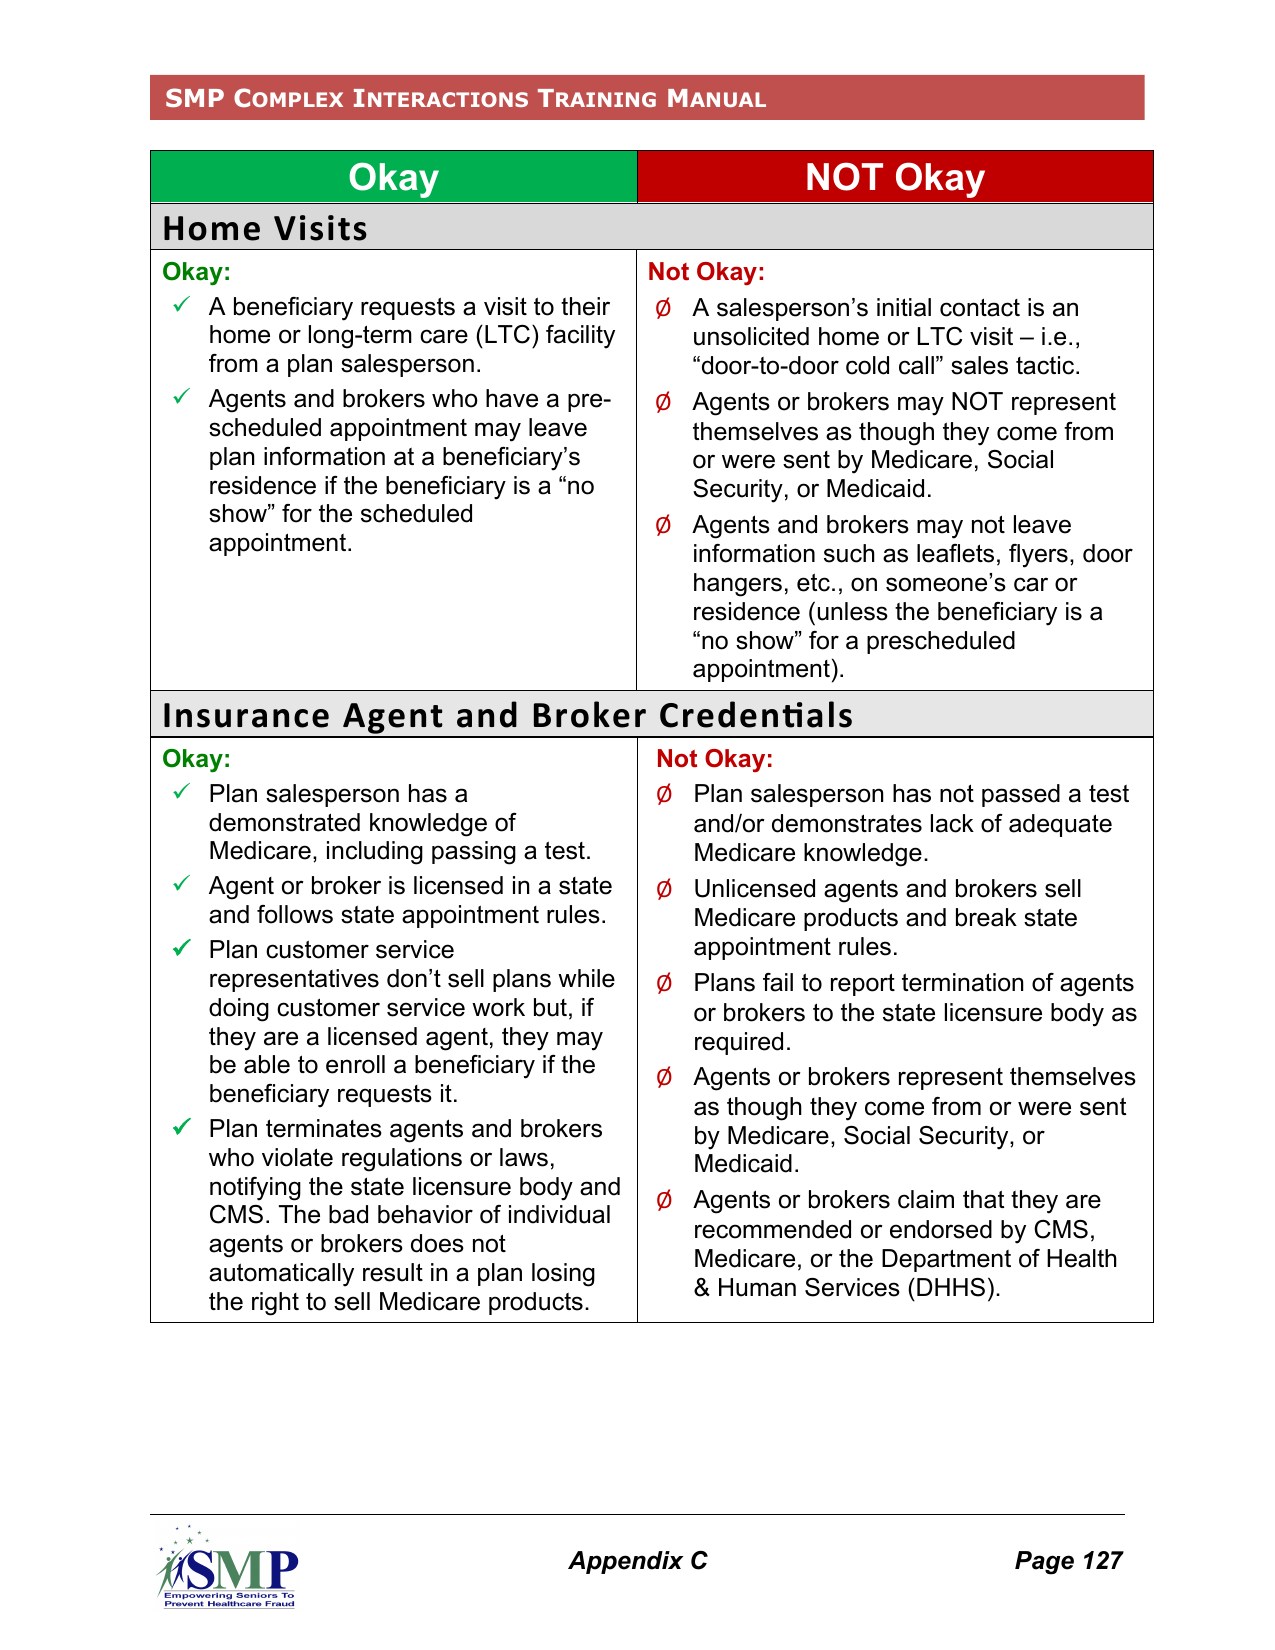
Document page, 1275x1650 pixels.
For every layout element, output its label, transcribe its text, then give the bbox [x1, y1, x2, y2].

table_header NOT Okay [638, 151, 1153, 202]
table_cell Okay: A beneficiary requests a visit to their home or long-term care (LTC) facility from a plan salesperson. Agents and brokers who have a pre-scheduled appointment may leave plan information at a beneficiary’s residence if the beneficiary is a “no show” for the scheduled appointment. [151, 250, 636, 689]
picture [152, 1519, 303, 1611]
table_cell Home Visits [151, 204, 1153, 249]
table_cell Not Okay: A salesperson’s initial contact is an unsolicited home or LTC visit – i.e., “door-to-door cold call” sales tactic. Agents or brokers may NOT represent themselves as though they come from or were sent by Medicare, Social Security, or Medicaid. Agents and brokers may not leave information such as leaflets, flyers, door hangers, etc., on someone’s car or residence (unless the beneficiary is a “no show” for a prescheduled appointment). [637, 250, 1153, 689]
table_header Okay [151, 151, 637, 202]
table_cell Not Okay: Plan salesperson has not passed a test and/or demonstrates lack of adequate Medicare knowledge. Unlicensed agents and brokers sell Medicare products and break state appointment rules. Plans fail to report termination of agents or brokers to the state licensure body as required. Agents or brokers represent themselves as though they come from or were sent by Medicare, Social Security, or Medicaid. Agents or brokers claim that they are recommended or endorsed by CMS, Medicare, or the Department of Health & Human Services (DHHS). [638, 738, 1153, 1322]
table_cell Okay: Plan salesperson has a demonstrated knowledge of Medicare, including passing a test. Agent or broker is licensed in a state and follows state appointment rules. Plan customer service representatives don’t sell plans while doing customer service work but, if they are a licensed agent, they may be able to enroll a beneficiary if the beneficiary requests it. Plan terminates agents and brokers who violate regulations or laws, notifying the state licensure body and CMS. The bad behavior of individual agents or brokers does not automatically result in a plan losing the right to sell Medicare products. [151, 738, 637, 1322]
table_cell Insurance Agent and Broker Credentials [151, 691, 1153, 736]
